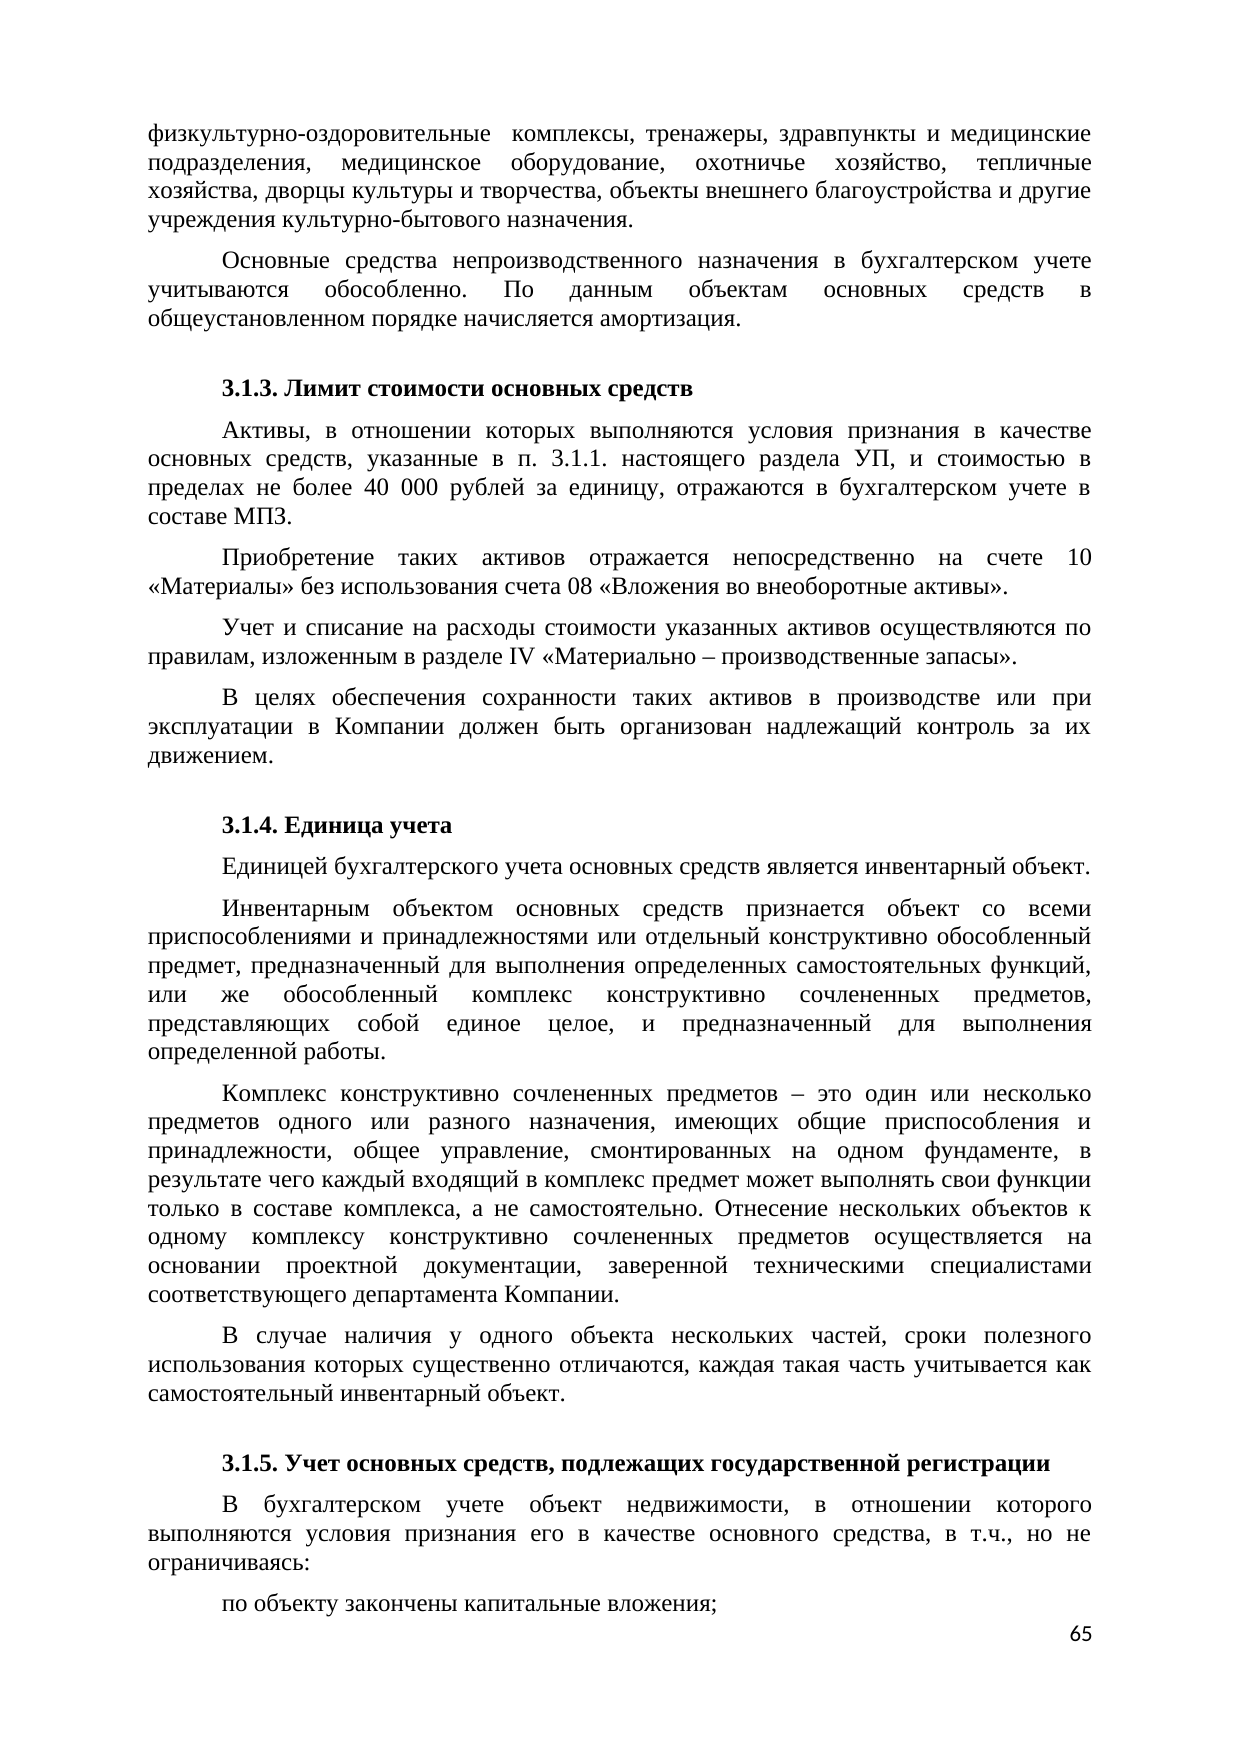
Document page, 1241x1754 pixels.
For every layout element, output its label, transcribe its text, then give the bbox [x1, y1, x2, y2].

text Инвентарным объектом основных средств признается объект со всеми приспособлениями и принадлежностями или отдельный конструктивно обособленный предмет, предназначенный для выполнения определенных самостоятельных функций, или же обособленный комплекс конструктивно сочлененных предметов, представляющих собой единое целое, и предназначенный для выполнения определенной работы. [148, 893, 1092, 1065]
text Основные средства непроизводственного назначения в бухгалтерском учете учитываются обособленно. По данным объектам основных средств в общеустановленном порядке начисляется амортизация. [148, 246, 1092, 332]
text В целях обеспечения сохранности таких активов в производстве или при эксплуатации в Компании должен быть организован надлежащий контроль за их движением. [148, 682, 1092, 768]
text по объекту закончены капитальные вложения; [148, 1588, 1092, 1617]
text В случае наличия у одного объекта нескольких частей, сроки полезного использования которых существенно отличаются, каждая такая часть учитывается как самостоятельный инвентарный объект. [148, 1320, 1092, 1406]
text В бухгалтерском учете объект недвижимости, в отношении которого выполняются условия признания его в качестве основного средства, в т.ч., но не ограничиваясь: [148, 1489, 1092, 1576]
text Учет и списание на расходы стоимости указанных активов осуществляются по правилам, изложенным в разделе IV «Материально – производственные запасы». [148, 612, 1092, 670]
text 3.1.5. Учет основных средств, подлежащих государственной регистрации [148, 1448, 1092, 1477]
text Приобретение таких активов отражается непосредственно на счете 10 «Материалы» без использования счета 08 «Вложения во внеоборотные активы». [148, 542, 1092, 600]
text Комплекс конструктивно сочлененных предметов – это один или несколько предметов одного или разного назначения, имеющих общие приспособления и принадлежности, общее управление, смонтированных на одном фундаменте, в результате чего каждый входящий в комплекс предмет может выполнять свои функции только в составе комплекса, а не самостоятельно. Отнесение нескольких объектов к одному комплексу конструктивно сочлененных предметов осуществляется на основании проектной документации, заверенной техническими специалистами соответствующего департамента Компании. [148, 1078, 1092, 1308]
text 3.1.4. Единица учета [148, 810, 1092, 839]
text Активы, в отношении которых выполняются условия признания в качестве основных средств, указанные в п. 3.1.1. настоящего раздела УП, и стоимостью в пределах не более 40 000 рублей за единицу, отражаются в бухгалтерском учете в составе МПЗ. [148, 415, 1092, 530]
text Единицей бухгалтерского учета основных средств является инвентарный объект. [148, 851, 1092, 880]
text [148, 118, 1092, 233]
text 3.1.3. Лимит стоимости основных средств [148, 373, 1092, 402]
